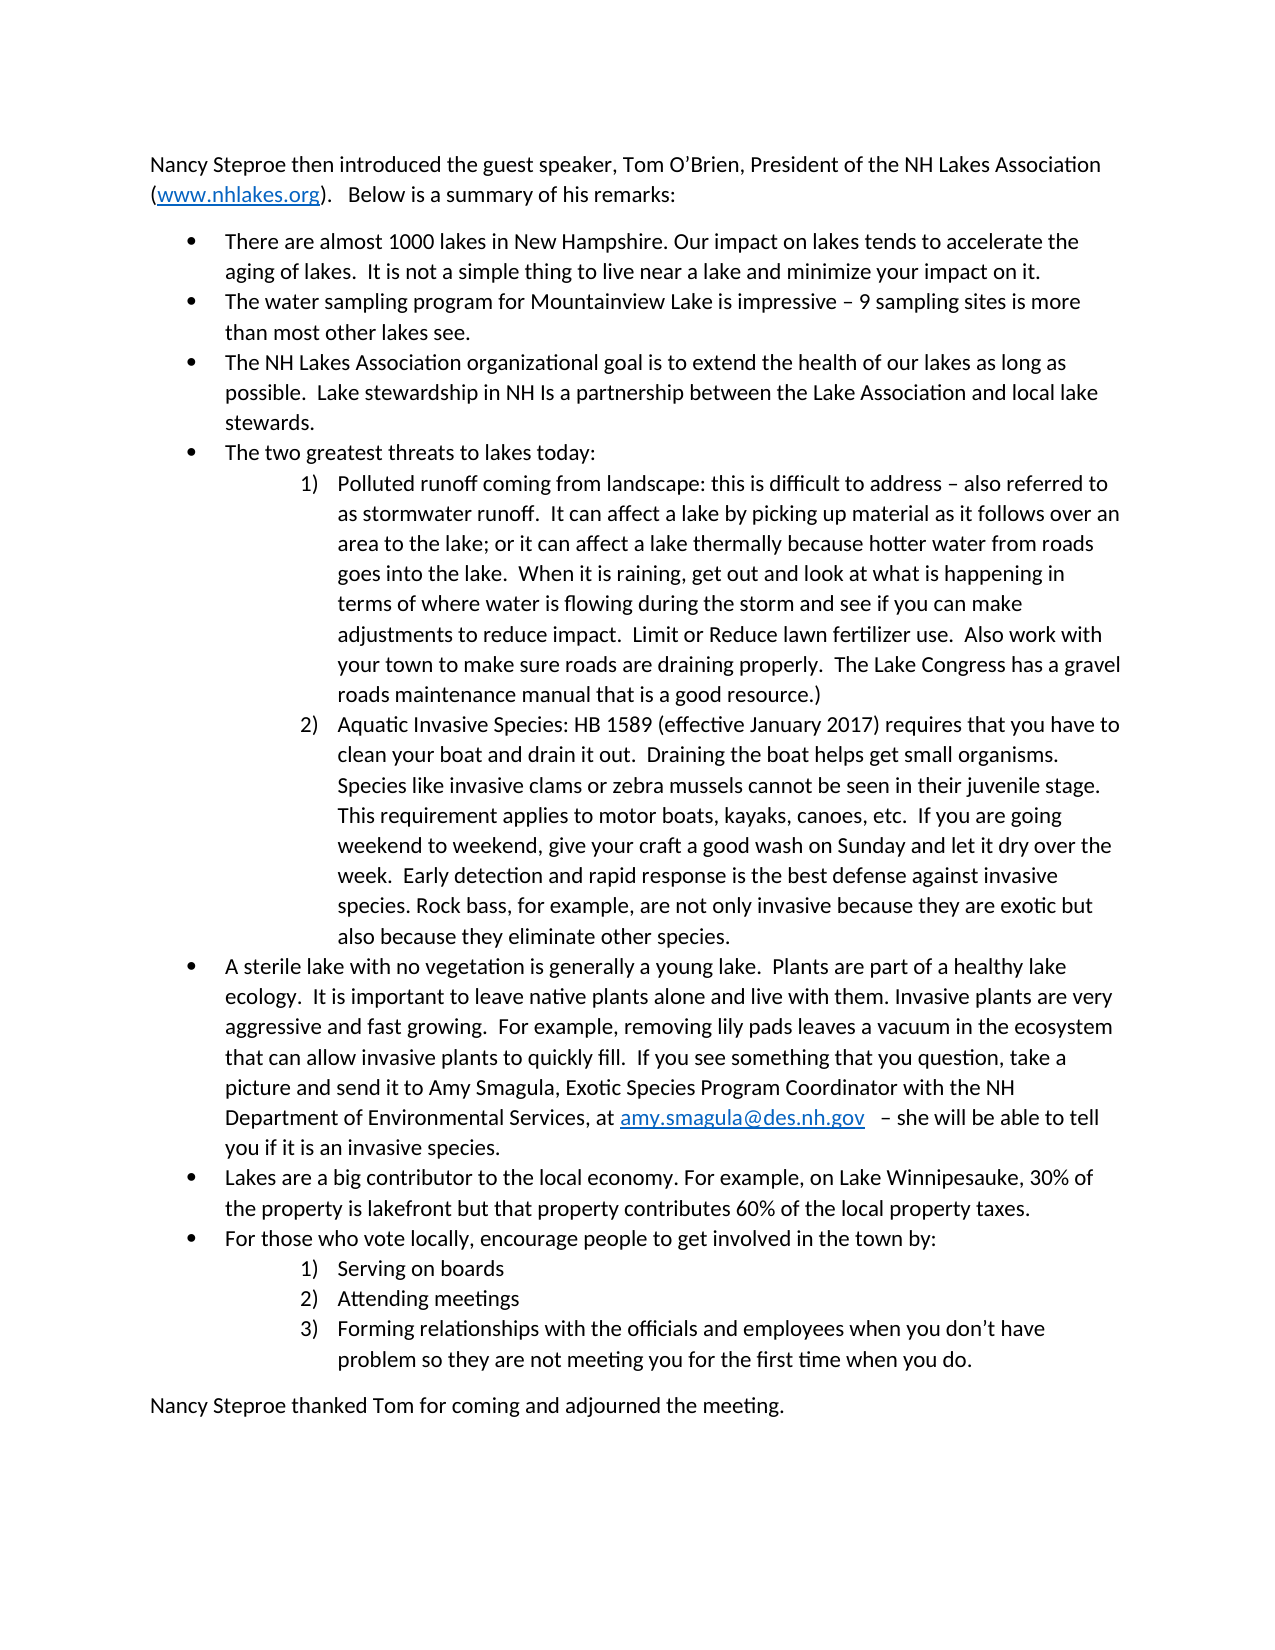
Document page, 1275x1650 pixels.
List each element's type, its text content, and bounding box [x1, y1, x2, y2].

list The water sampling program for Mountainview Lake is impressive – 9 sampling sites is more than most other lakes see. [187, 287, 1125, 346]
list Lakes are a big contributor to the local economy. For example, on Lake Winnipesauke, 30% of the property is lakefront but that property contributes 60% of the local property taxes. [187, 1163, 1125, 1222]
list The NH Lakes Association organizational goal is to extend the health of our lakes as long as possible. Lake stewardship in NH Is a partnership between the Lake Association and local lake stewards. [187, 348, 1125, 436]
list Aquatic Invasive Species: HB 1589 (effective January 2017) requires that you have to clean your boat and drain it out. Draining the boat helps get small organisms. Species like invasive clams or zebra mussels cannot be seen in their juvenile stage. This requirement applies to motor boats, kayaks, canoes, etc. If you are going weekend to weekend, give your craft a good wash on Sunday and let it dry over the week. Early detection and rapid response is the best defense against invasive species. Rock bass, for example, are not only invasive because they are exotic but also because they eliminate other species. [300, 710, 1125, 950]
list Attending meetings [300, 1284, 1125, 1312]
list For those who vote locally, encourage people to get involved in the town by: [187, 1224, 1125, 1252]
text Nancy Steproe thanked Tom for coming and adjourned the meeting. [150, 1392, 1125, 1420]
list Polluted runoff coming from landscape: this is difficult to address – also referred to as stormwater runoff. It can affect a lake by picking up material as it follows over an area to the lake; or it can affect a lake thermally because hotter water from roads goes into the lake. When it is raining, get out and look at what is happening in terms of where water is flowing during the storm and see if you can make adjustments to reduce impact. Limit or Reduce lawn fertilizer use. Also work with your town to make sure roads are draining properly. The Lake Congress has a gravel roads maintenance manual that is a good resource.) [300, 469, 1125, 708]
list There are almost 1000 lakes in New Hampshire. Our impact on lakes tends to accelerate the aging of lakes. It is not a simple thing to live near a lake and minimize your impact on it. [187, 227, 1125, 285]
list Forming relationships with the officials and employees when you don’t have problem so they are not meeting you for the first time when you do. [300, 1314, 1125, 1373]
text Nancy Steproe then introduced the guest speaker, Tom O’Brien, President of the NH Lakes Association (www.nhlakes.org). Below is a summary of his remarks: [150, 150, 1125, 208]
list The two greatest threats to lakes today: [187, 438, 1125, 467]
list A sterile lake with no vegetation is generally a young lake. Plants are part of a healthy lake ecology. It is important to leave native plants alone and live with them. Invasive plants are very aggressive and fast growing. For example, removing lily pads leaves a vacuum in the ecosystem that can allow invasive plants to quickly fill. If you see something that you question, take a picture and send it to Amy Smagula, Exotic Species Program Coordinator with the NH Department of Environmental Services, at amy.smagula@des.nh.gov – she will be able to tell you if it is an invasive species. [187, 952, 1125, 1161]
list Serving on boards [300, 1254, 1125, 1282]
